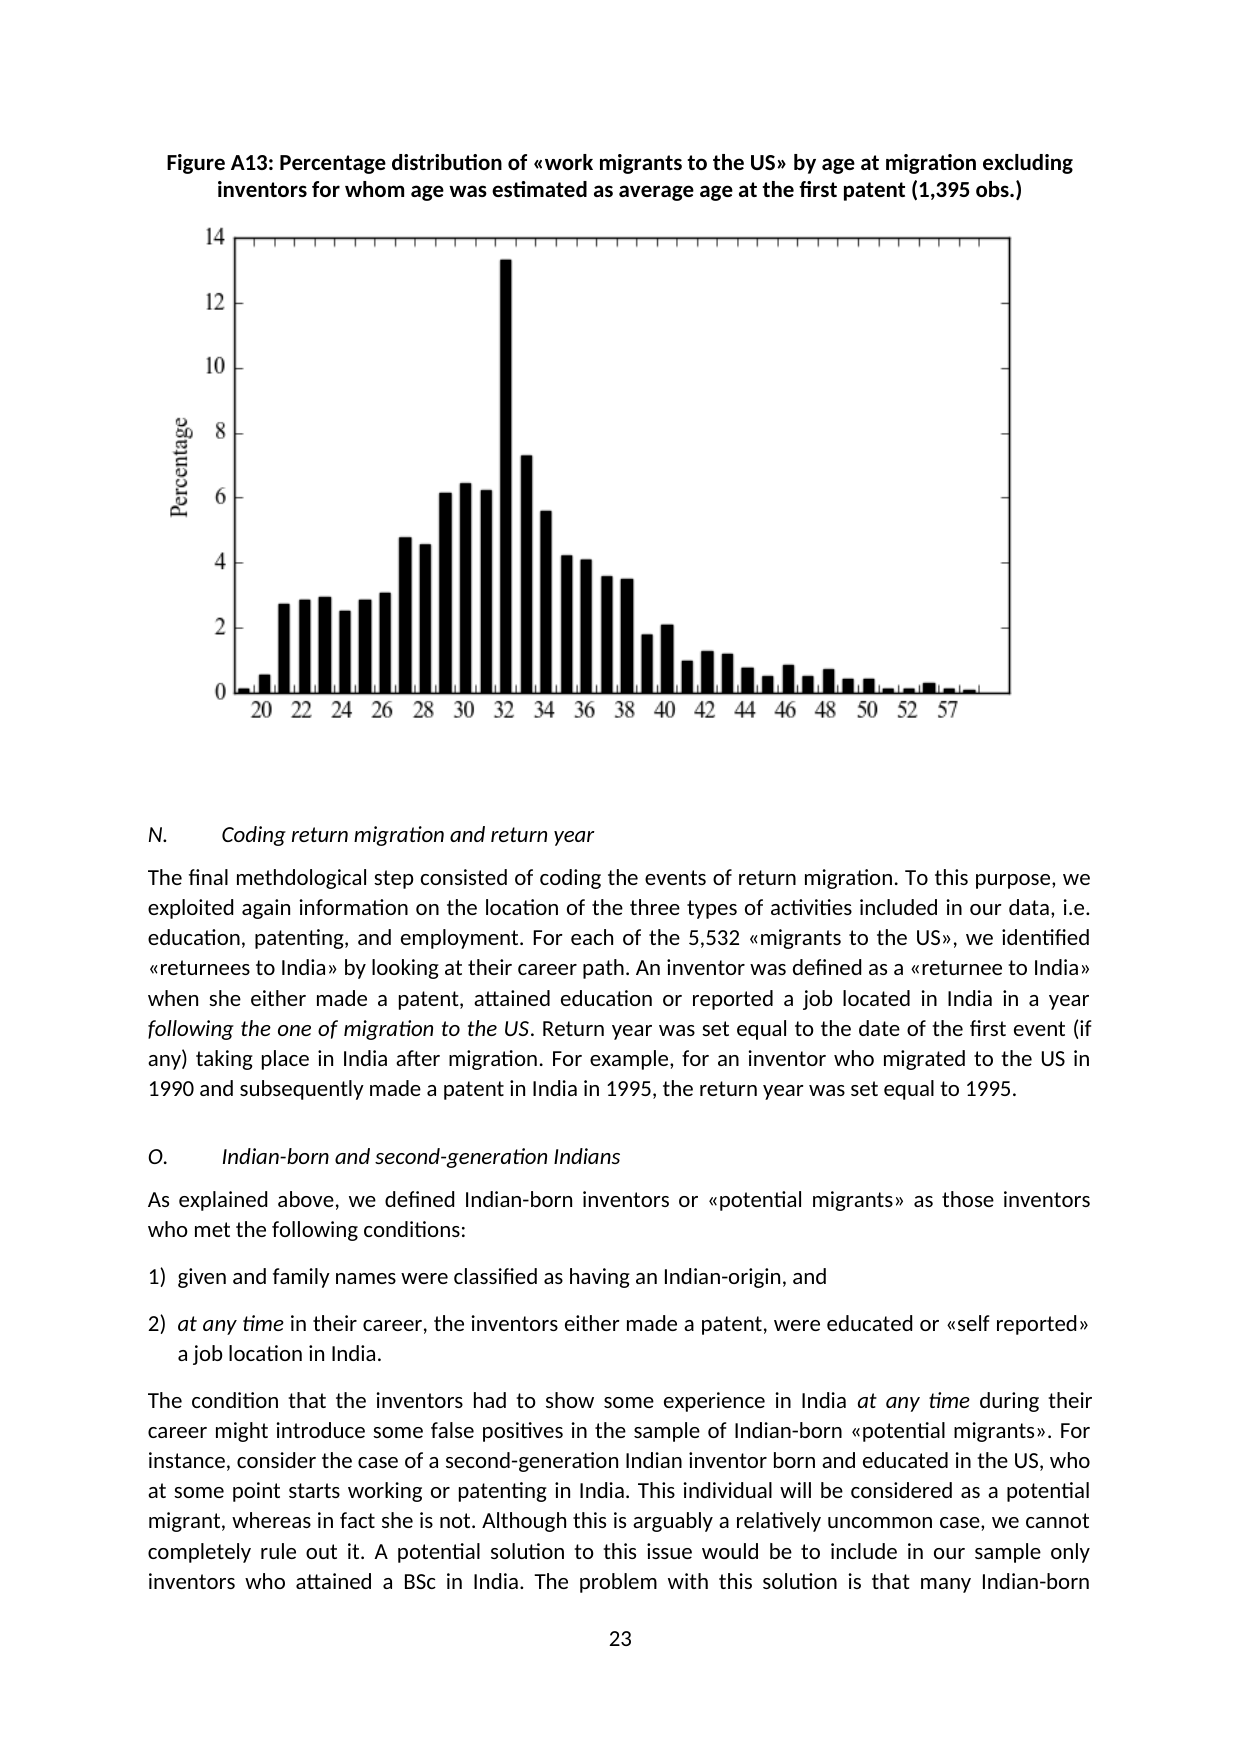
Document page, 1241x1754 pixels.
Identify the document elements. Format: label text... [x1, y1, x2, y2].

text Figure A13: Percentage distribution of «work migrants to the US» by age at migration excluding inventors for whom age was estimated as average age at the first patent (1,395 obs.) [148, 148, 1093, 204]
picture [147, 203, 1034, 747]
text The final methdological step consisted of coding the events of return migration. To this purpose, we exploited again information on the location of the three types of activities included in our data, i.e. education, patenting, and employment. For each of the 5,532 «migrants to the US», we identified «returnees to India» by looking at their career path. An inventor was defined as a «returnee to India» when she either made a patent, attained education or reported a job located in India in a year following the one of migration to the US. Return year was set equal to the date of the first event (if any) taking place in India after migration. For example, for an inventor who migrated to the US in 1990 and subsequently made a patent in India in 1995, the return year was set equal to 1995. [148, 863, 1093, 1102]
text As explained above, we defined Indian-born inventors or «potential migrants» as those inventors who met the following conditions: [148, 1185, 1093, 1243]
list given and family names were classified as having an Indian-origin, and [148, 1262, 1093, 1290]
list Indian-born and second-generation Indians [148, 1142, 1093, 1170]
list Coding return migration and return year [148, 820, 1093, 848]
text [148, 1386, 1093, 1595]
list at any time in their career, the inventors either made a patent, were educated or «self reported» a job location in India. [148, 1309, 1093, 1367]
